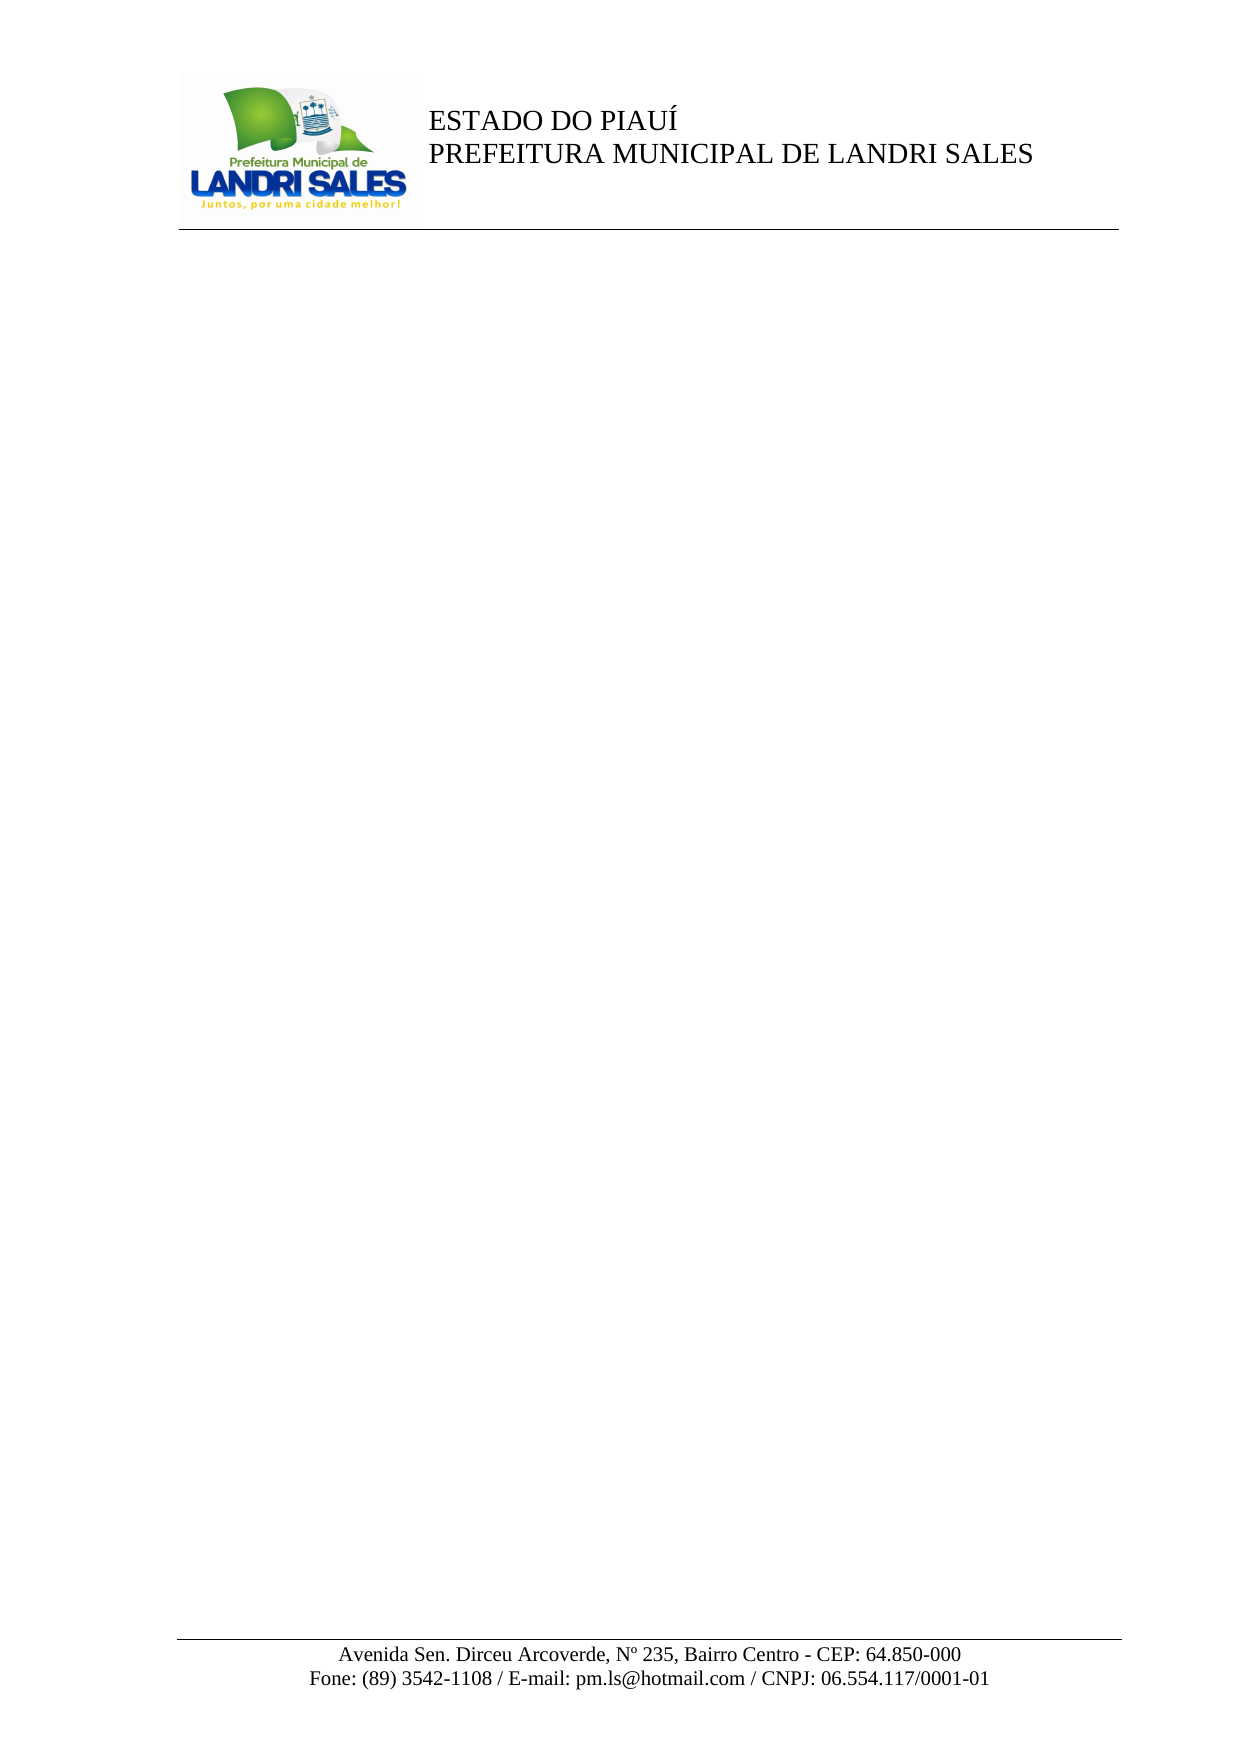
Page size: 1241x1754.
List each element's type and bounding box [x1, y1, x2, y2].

picture [179, 73, 422, 229]
